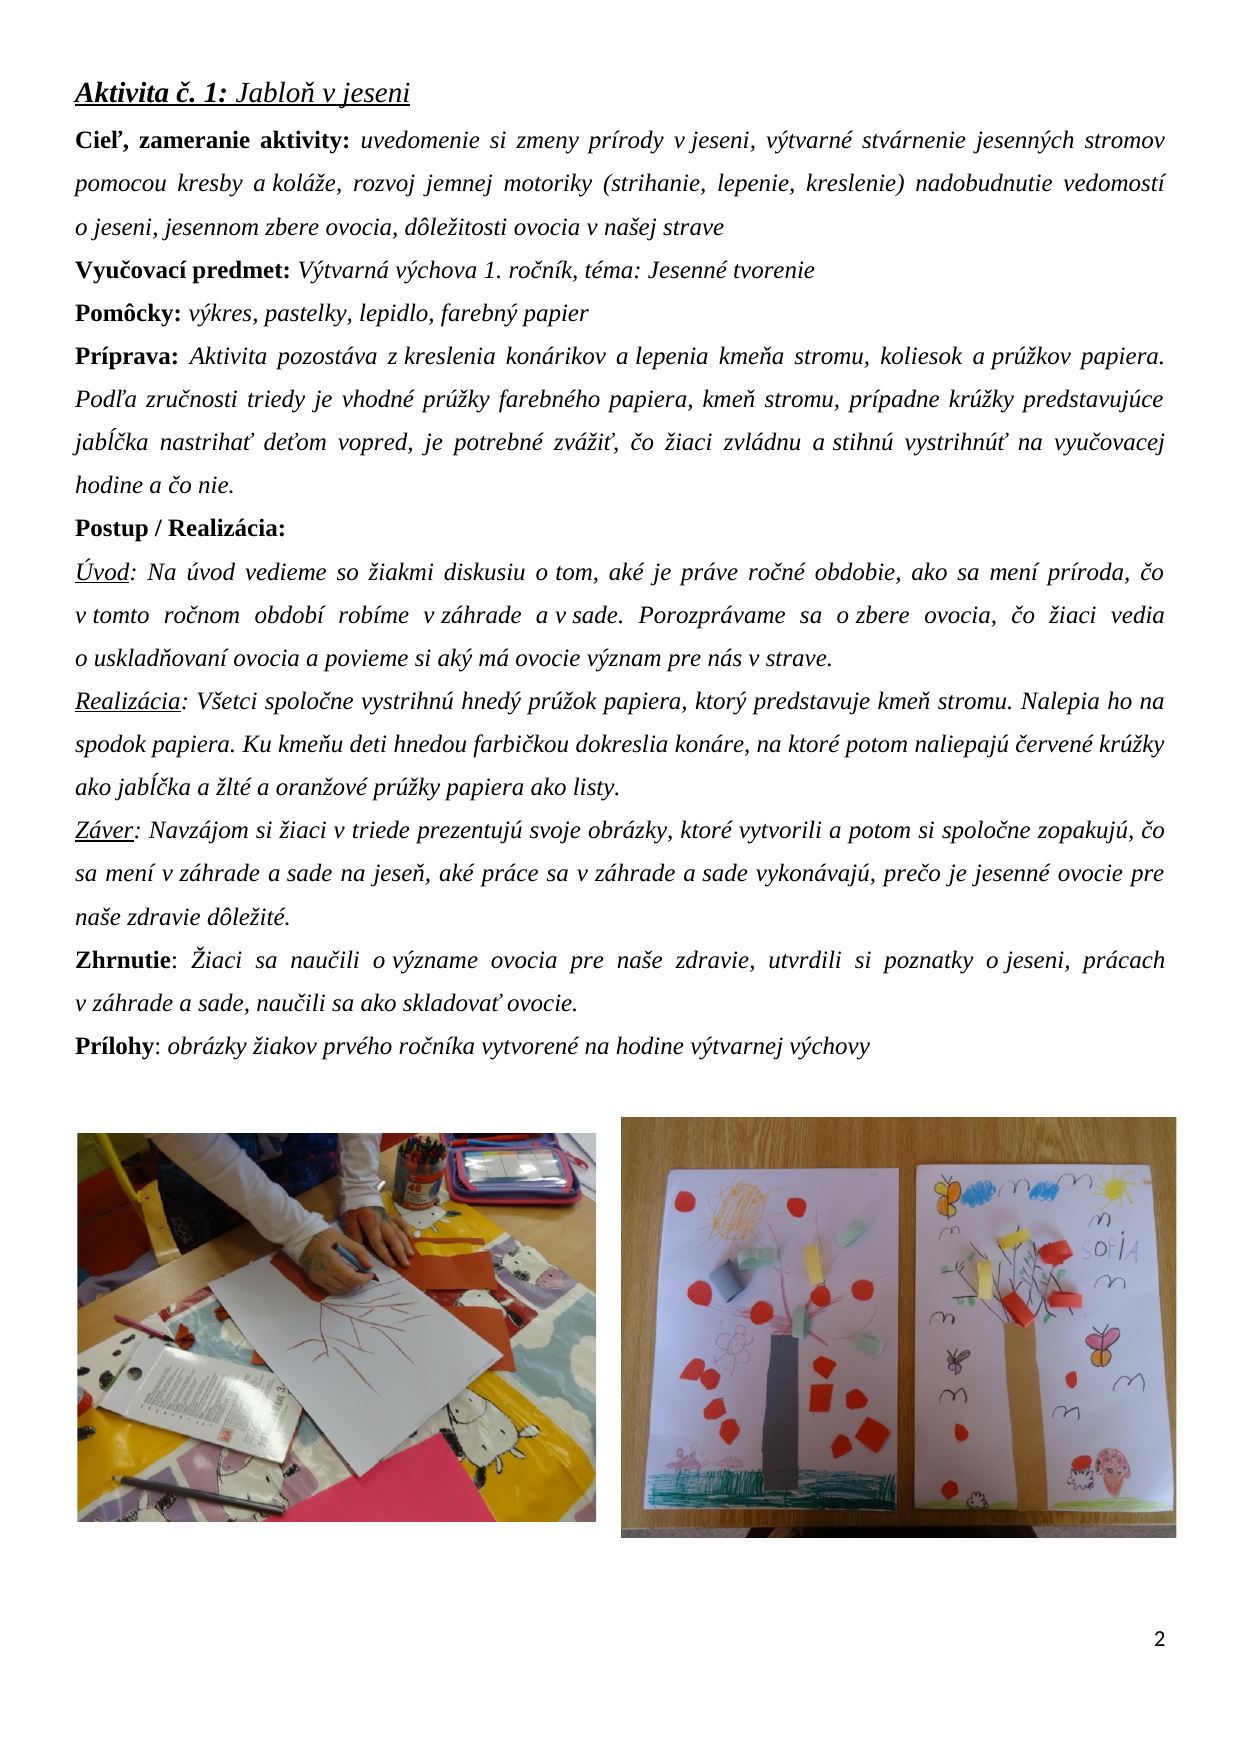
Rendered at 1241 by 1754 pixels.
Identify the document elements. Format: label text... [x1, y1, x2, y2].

text Cieľ, zameranie aktivity: uvedomenie si zmeny prírody v jeseni, výtvarné stvárnenie jesenných stromov pomocou kresby a koláže, rozvoj jemnej motoriky (strihanie, lepenie, kreslenie) nadobudnutie vedomostí o jeseni, jesennom zbere ovocia, dôležitosti ovocia v našej strave [75, 125, 1165, 240]
text Realizácia: Všetci spoločne vystrihnú hnedý prúžok papiera, ktorý predstavuje kmeň stromu. Nalepia ho na spodok papiera. Ku kmeňu deti hnedou farbičkou dokreslia konáre, na ktoré potom naliepajú červené krúžky ako jabĺčka a žlté a oranžové prúžky papiera ako listy. [75, 686, 1165, 801]
text Pomôcky: výkres, pastelky, lepidlo, farebný papier [75, 298, 1165, 327]
picture [621, 1117, 1177, 1538]
text Zhrnutie: Žiaci sa naučili o význame ovocia pre naše zdravie, utvrdili si poznatky o jeseni, prácach v záhrade a sade, naučili sa ako skladovať ovocie. [75, 945, 1165, 1017]
subtitle Aktivita č. 1: Jabloň v jeseni [75, 75, 1165, 108]
picture [77, 1133, 597, 1522]
text Postup / Realizácia: [75, 513, 1165, 542]
text Prílohy: obrázky žiakov prvého ročníka vytvorené na hodine výtvarnej výchovy [75, 1031, 1165, 1060]
text Príprava: Aktivita pozostáva z kreslenia konárikov a lepenia kmeňa stromu, koliesok a prúžkov papiera. Podľa zručnosti triedy je vhodné prúžky farebného papiera, kmeň stromu, prípadne krúžky predstavujúce jabĺčka nastrihať deťom vopred, je potrebné zvážiť, čo žiaci zvládnu a stihnú vystrihnúť na vyučovacej hodine a čo nie. [75, 341, 1165, 499]
text Úvod: Na úvod vedieme so žiakmi diskusiu o tom, aké je práve ročné obdobie, ako sa mení príroda, čo v tomto ročnom období robíme v záhrade a v sade. Porozprávame sa o zbere ovocia, čo žiaci vedia o uskladňovaní ovocia a povieme si aký má ovocie význam pre nás v strave. [75, 557, 1165, 672]
text Záver: Navzájom si žiaci v triede prezentujú svoje obrázky, ktoré vytvorili a potom si spoločne zopakujú, čo sa mení v záhrade a sade na jeseň, aké práce sa v záhrade a sade vykonávajú, prečo je jesenné ovocie pre naše zdravie dôležité. [75, 815, 1165, 930]
table_header [64, 1117, 610, 1551]
table_header [610, 1117, 1176, 1551]
text Vyučovací predmet: Výtvarná výchova 1. ročník, téma: Jesenné tvorenie [75, 255, 1165, 283]
